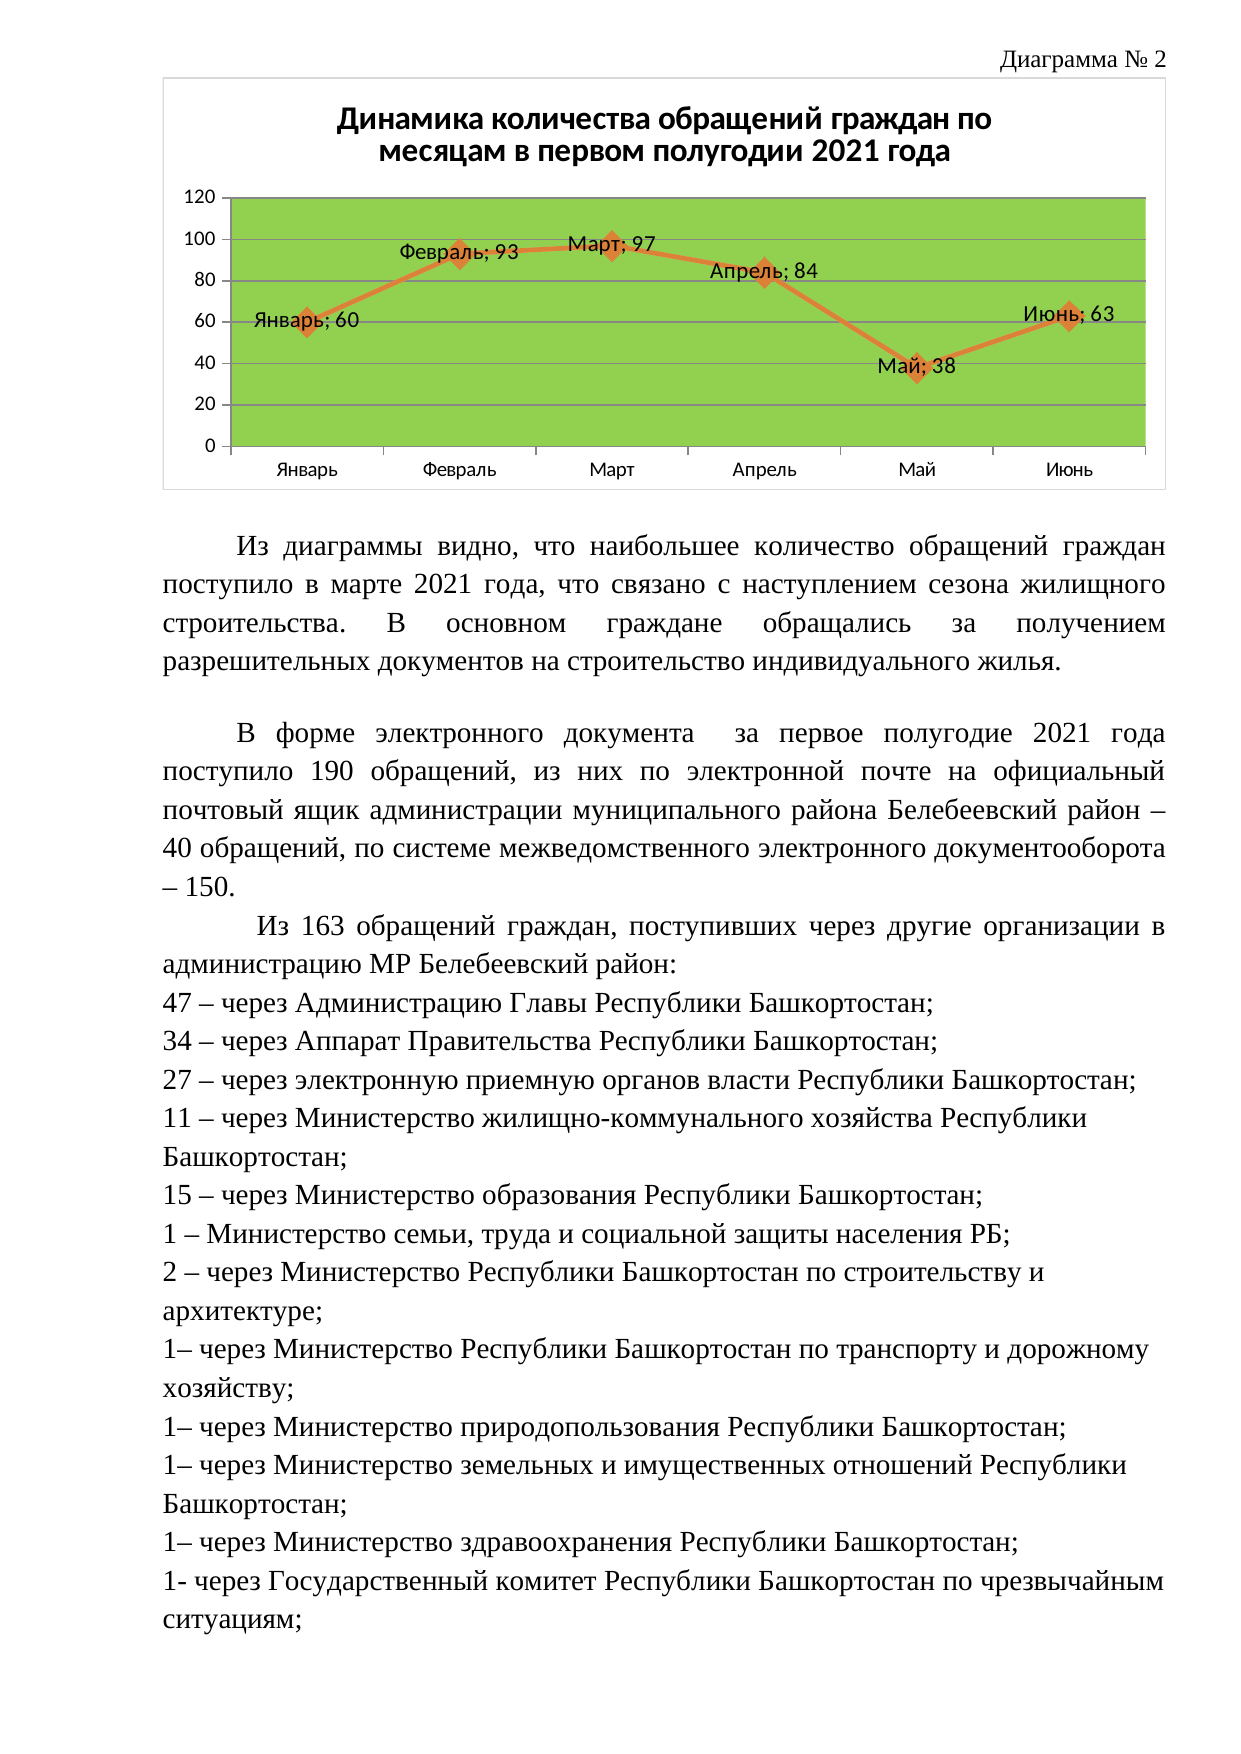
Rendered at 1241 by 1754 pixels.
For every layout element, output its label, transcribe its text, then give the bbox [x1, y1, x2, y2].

text 47 – через Администрацию Главы Республики Башкортостан; [162, 985, 1167, 1018]
text 1 – Министерство семьи, труда и социальной защиты населения РБ; [162, 1216, 1167, 1249]
text В форме электронного документа за первое полугодие 2021 года поступило 190 обращений, из них по электронной почте на официальный почтовый ящик администрации муниципального района Белебеевский район – 40 обращений, по системе межведомственного электронного документооборота – 150. [162, 715, 1167, 903]
list 1– через Министерство природопользования Республики Башкортостан; [162, 1409, 1167, 1442]
text 11 – через Министерство жилищно-коммунального хозяйства Республики Башкортостан; [162, 1100, 1167, 1172]
text 2 – через Министерство Республики Башкортостан по строительству и архитектуре; [162, 1254, 1167, 1327]
text 15 – через Министерство образования Республики Башкортостан; [162, 1177, 1167, 1211]
text Из 163 обращений граждан, поступивших через другие организации в администрацию МР Белебеевский район: [162, 908, 1167, 980]
list 1– через Министерство земельных и имущественных отношений Республики Башкортостан; [162, 1447, 1167, 1519]
text 27 – через электронную приемную органов власти Республики Башкортостан; [162, 1062, 1167, 1095]
text Из диаграммы видно, что наибольшее количество обращений граждан поступило в марте 2021 года, что связано с наступлением сезона жилищного строительства. В основном граждане обращались за получением разрешительных документов на строительство индивидуального жилья. [162, 528, 1167, 677]
list 1– через Министерство Республики Башкортостан по транспорту и дорожному хозяйству; [162, 1332, 1167, 1404]
text Диаграмма № 2 [162, 44, 1167, 73]
list 1- через Государственный комитет Республики Башкортостан по чрезвычайным ситуациям; [162, 1563, 1167, 1635]
text 34 – через Аппарат Правительства Республики Башкортостан; [162, 1023, 1167, 1057]
list 1– через Министерство здравоохранения Республики Башкортостан; [162, 1524, 1167, 1558]
